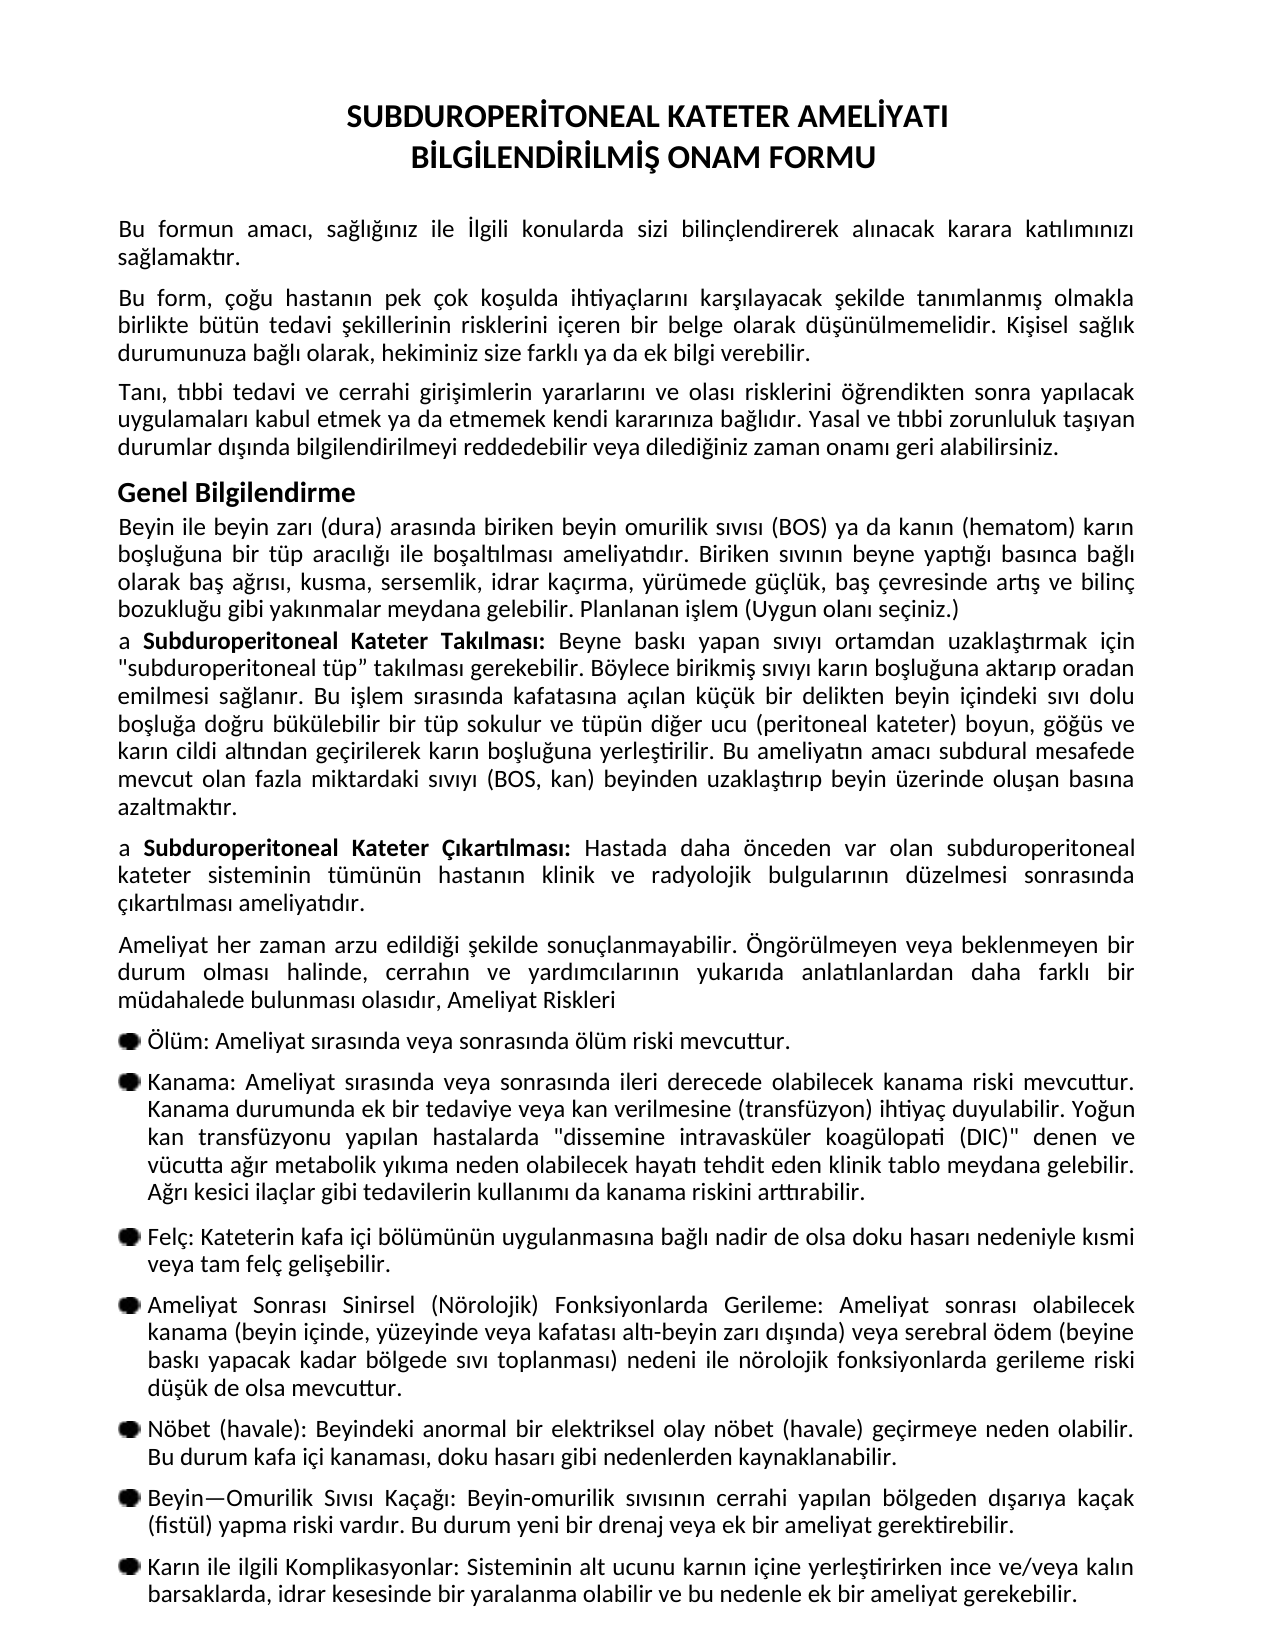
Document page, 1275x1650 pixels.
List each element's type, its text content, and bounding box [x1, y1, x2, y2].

text Beyin ile beyin zarı (dura) arasında biriken beyin omurilik sıvısı (BOS) ya da kanın (hematom) karın boşluğuna bir tüp aracılığı ile boşaltılması ameliyatıdır. Biriken sıvının beyne yaptığı basınca bağlı olarak baş ağrısı, kusma, sersemlik, idrar kaçırma, yürümede güçlük, baş çevresinde artış ve bilinç bozukluğu gibi yakınmalar meydana gelebilir. Planlanan işlem (Uygun olanı seçiniz.) [117, 513, 1136, 624]
picture [118, 1558, 141, 1575]
text SUBDUROPERİTONEAL KATETER AMELİYATI BİLGİLENDİRİLMİŞ ONAM FORMU [346, 95, 1137, 177]
text a Subduroperitoneal Kateter Takılması: Beyne baskı yapan sıvıyı ortamdan uzaklaştırmak için "subduroperitoneal tüp” takılması gerekebilir. Böylece birikmiş sıvıyı karın boşluğuna aktarıp oradan emilmesi sağlanır. Bu işlem sırasında kafatasına açılan küçük bir delikten beyin içindeki sıvı dolu boşluğa doğru bükülebilir bir tüp sokulur ve tüpün diğer ucu (peritoneal kateter) boyun, göğüs ve karın cildi altından geçirilerek karın boşluğuna yerleştirilir. Bu ameliyatın amacı subdural mesafede mevcut olan fazla miktardaki sıvıyı (BOS, kan) beyinden uzaklaştırıp beyin üzerinde oluşan basına azaltmaktır. [117, 627, 1136, 822]
text Bu formun amacı, sağlığınız ile İlgili konularda sizi bilinçlendirerek alınacak karara katılımınızı sağlamaktır. [117, 216, 1136, 271]
picture [118, 1228, 141, 1246]
list Beyin—Omurilik Sıvısı Kaçağı: Beyin-omurilik sıvısının cerrahi yapılan bölgeden dışarıya kaçak (fistül) yapma riski vardır. Bu durum yeni bir drenaj veya ek bir ameliyat gerektirebilir. [117, 1484, 1136, 1540]
list Ölüm: Ameliyat sırasında veya sonrasında ölüm riski mevcuttur. [117, 1027, 1136, 1055]
list Kanama: Ameliyat sırasında veya sonrasında ileri derecede olabilecek kanama riski mevcuttur. Kanama durumunda ek bir tedaviye veya kan verilmesine (transfüzyon) ihtiyaç duyulabilir. Yoğun kan transfüzyonu yapılan hastalarda "dissemine intravasküler koagülopati (DIC)" denen ve vücutta ağır metabolik yıkıma neden olabilecek hayatı tehdit eden klinik tablo meydana gelebilir. Ağrı kesici ilaçlar gibi tedavilerin kullanımı da kanama riskini arttırabilir. [117, 1068, 1136, 1207]
text Tanı, tıbbi tedavi ve cerrahi girişimlerin yararlarını ve olası risklerini öğrendikten sonra yapılacak uygulamaları kabul etmek ya da etmemek kendi kararınıza bağlıdır. Yasal ve tıbbi zorunluluk taşıyan durumlar dışında bilgilendirilmeyi reddedebilir veya dilediğiniz zaman onamı geri alabilirsiniz. [117, 378, 1136, 461]
picture [118, 1073, 141, 1091]
list Karın ile ilgili Komplikasyonlar: Sisteminin alt ucunu karnın içine yerleştirirken ince ve/veya kalın barsaklarda, idrar kesesinde bir yaralanma olabilir ve bu nedenle ek bir ameliyat gerekebilir. [117, 1553, 1136, 1608]
picture [118, 1489, 141, 1507]
picture [118, 1421, 141, 1438]
text Ameliyat her zaman arzu edildiği şekilde sonuçlanmayabilir. Öngörülmeyen veya beklenmeyen bir durum olması halinde, cerrahın ve yardımcılarının yukarıda anlatılanlardan daha farklı bir müdahalede bulunması olasıdır, Ameliyat Riskleri [117, 931, 1136, 1014]
list Ameliyat Sonrası Sinirsel (Nörolojik) Fonksiyonlarda Gerileme: Ameliyat sonrası olabilecek kanama (beyin içinde, yüzeyinde veya kafatası altı-beyin zarı dışında) veya serebral ödem (beyine baskı yapacak kadar bölgede sıvı toplanması) nedeni ile nörolojik fonksiyonlarda gerileme riski düşük de olsa mevcuttur. [117, 1292, 1136, 1403]
list Felç: Kateterin kafa içi bölümünün uygulanmasına bağlı nadir de olsa doku hasarı nedeniyle kısmi veya tam felç gelişebilir. [117, 1223, 1136, 1278]
list Nöbet (havale): Beyindeki anormal bir elektriksel olay nöbet (havale) geçirmeye neden olabilir. Bu durum kafa içi kanaması, doku hasarı gibi nedenlerden kaynaklanabilir. [117, 1416, 1136, 1471]
subtitle Genel Bilgilendirme [117, 474, 1137, 510]
text Bu form, çoğu hastanın pek çok koşulda ihtiyaçlarını karşılayacak şekilde tanımlanmış olmakla birlikte bütün tedavi şekillerinin risklerini içeren bir belge olarak düşünülmemelidir. Kişisel sağlık durumunuza bağlı olarak, hekiminiz size farklı ya da ek bilgi verebilir. [117, 284, 1136, 367]
picture [118, 1033, 141, 1050]
picture [118, 1297, 141, 1314]
text a Subduroperitoneal Kateter Çıkartılması: Hastada daha önceden var olan subduroperitoneal kateter sisteminin tümünün hastanın klinik ve radyolojik bulgularının düzelmesi sonrasında çıkartılması ameliyatıdır. [117, 835, 1136, 918]
